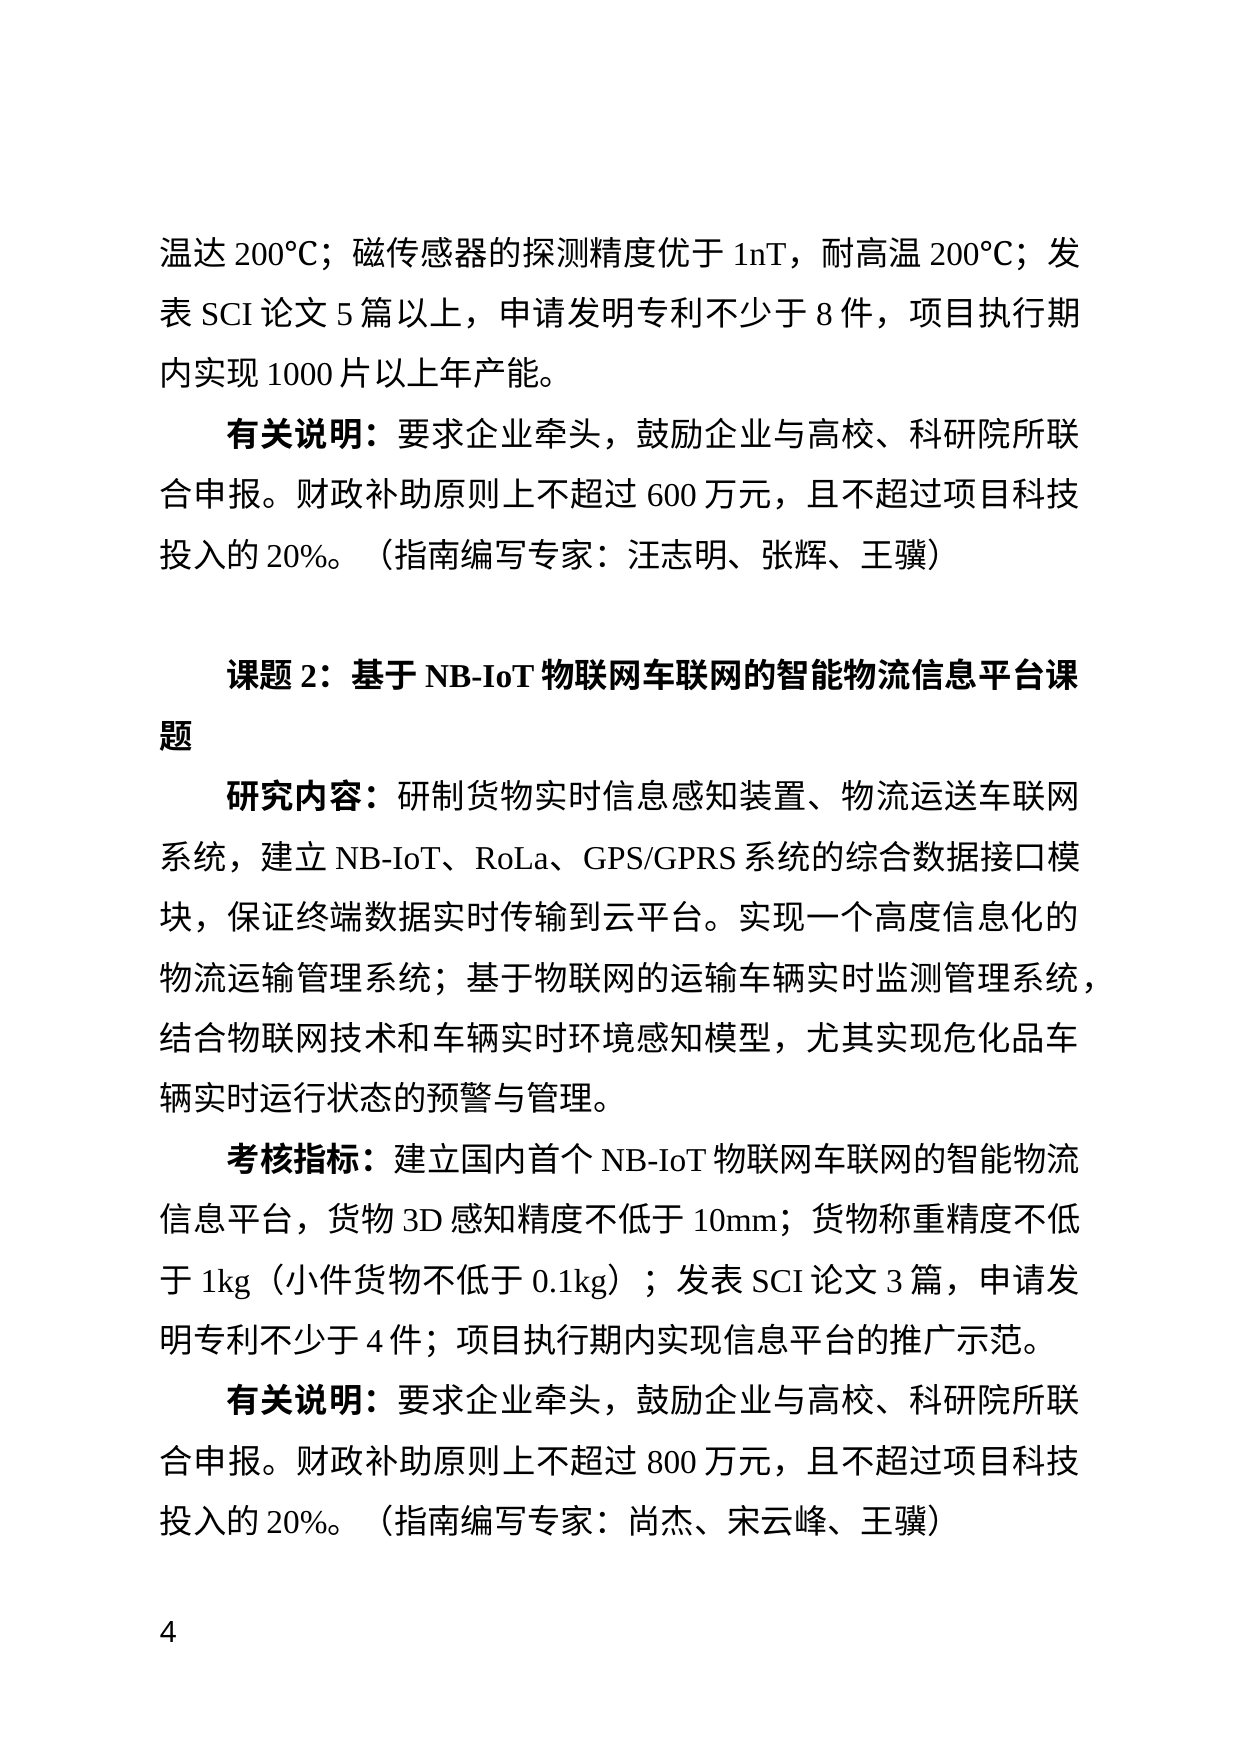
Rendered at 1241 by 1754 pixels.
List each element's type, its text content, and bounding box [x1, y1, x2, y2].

text 有关说明：要求企业牵头，鼓励企业与高校、科研院所联合申报。财政补助原则上不超过800万元，且不超过项目科技投入的20%。（指南编写专家：尚杰、宋云峰、王骥） [159, 1364, 1081, 1546]
text 考核指标：建立国内首个NB-IoT物联网车联网的智能物流信息平台，货物3D感知精度不低于10mm；货物称重精度不低于1kg（小件货物不低于0.1kg）；发表SCI论文3篇，申请发明专利不少于4件；项目执行期内实现信息平台的推广示范。 [159, 1123, 1081, 1364]
text 研究内容：研制货物实时信息感知装置、物流运送车联网系统，建立NB-IoT、RoLa、GPS/GPRS系统的综合数据接口模块，保证终端数据实时传输到云平台。实现一个高度信息化的物流运输管理系统；基于物联网的运输车辆实时监测管理系统，结合物联网技术和车辆实时环境感知模型，尤其实现危化品车辆实时运行状态的预警与管理。 [159, 760, 1081, 1123]
text 课题2：基于NB-IoT物联网车联网的智能物流信息平台课题 [159, 639, 1081, 760]
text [159, 217, 1081, 398]
text 有关说明：要求企业牵头，鼓励企业与高校、科研院所联合申报。财政补助原则上不超过600万元，且不超过项目科技投入的20%。（指南编写专家：汪志明、张辉、王骥） [159, 398, 1081, 579]
